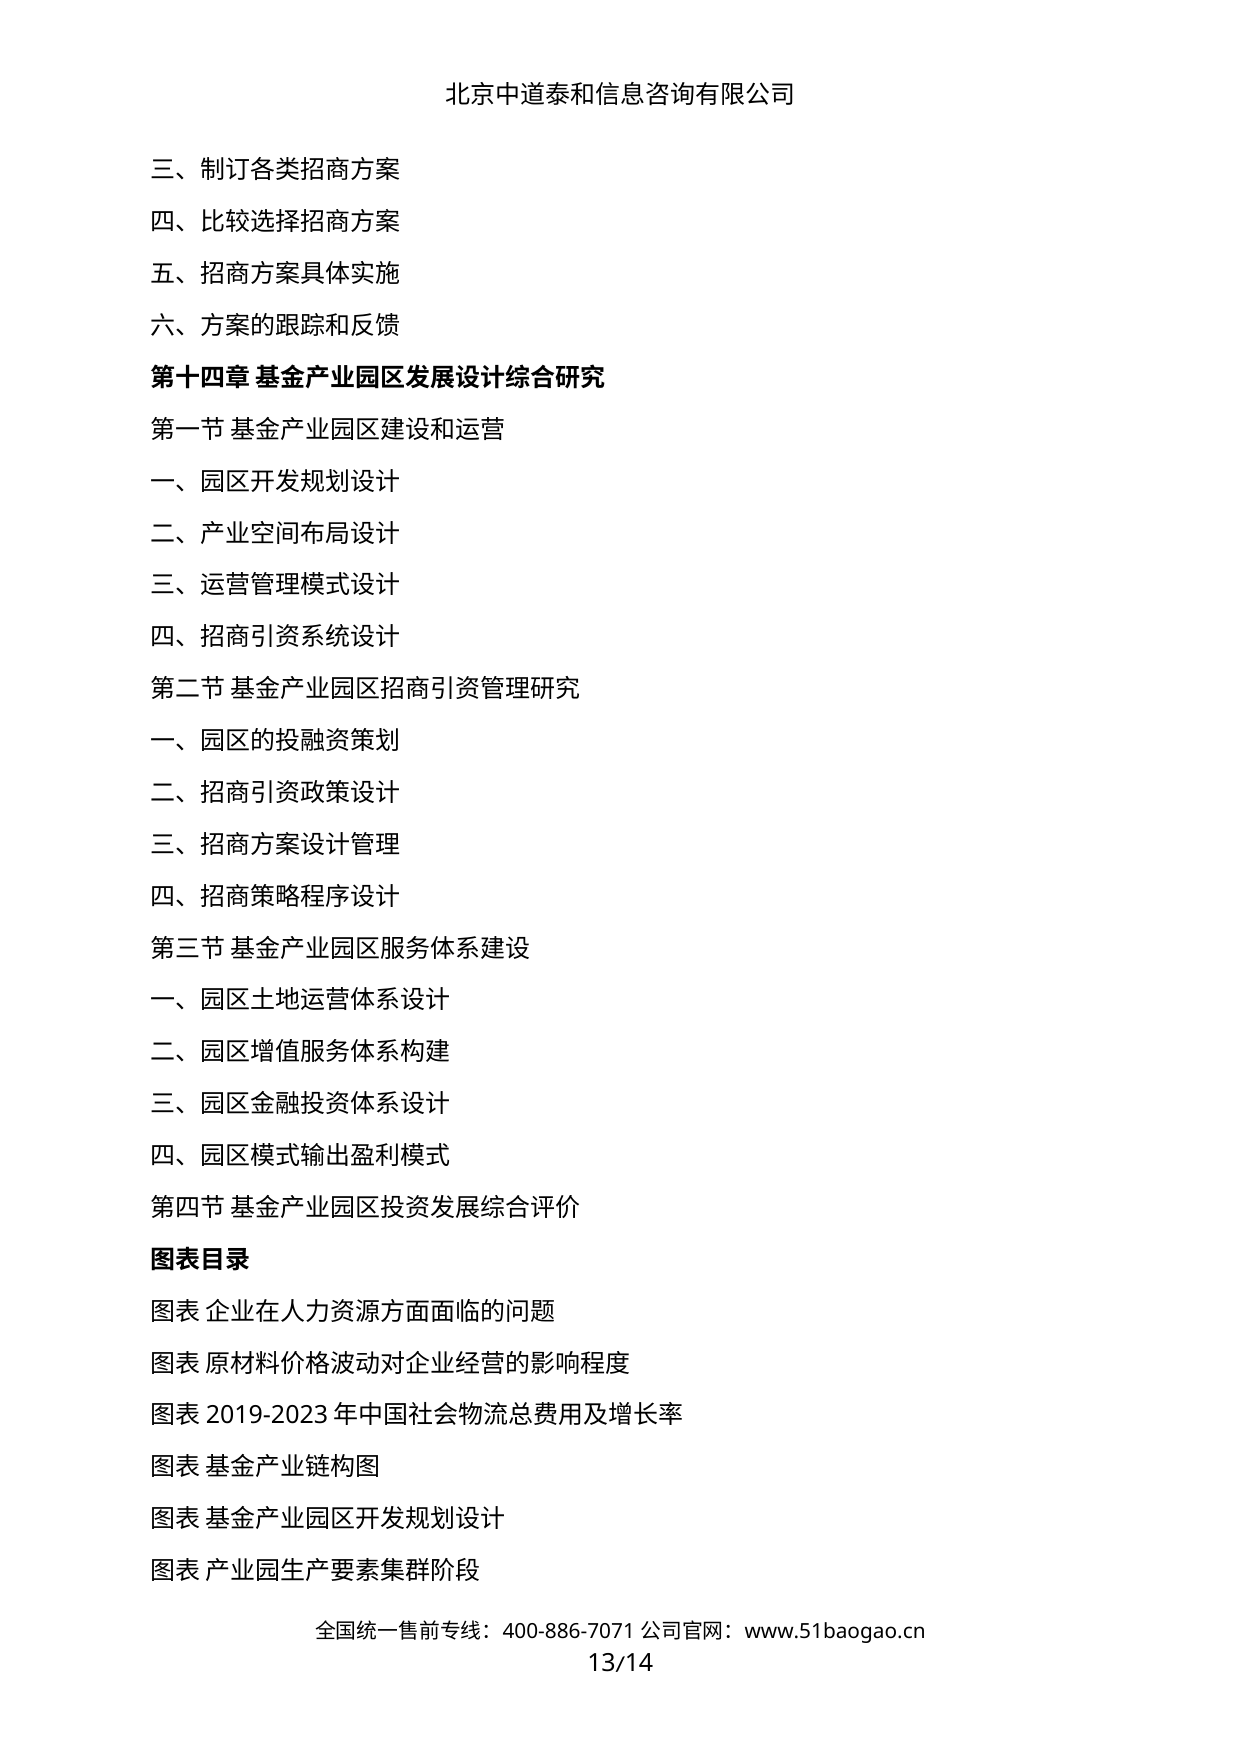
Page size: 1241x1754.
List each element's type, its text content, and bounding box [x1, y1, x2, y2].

text 第一节 基金产业园区建设和运营 [150, 409, 1090, 446]
text 第三节 基金产业园区服务体系建设 [150, 928, 1090, 964]
text 三、运营管理模式设计 [150, 565, 1090, 601]
text 四、园区模式输出盈利模式 [150, 1136, 1090, 1172]
text 四、招商策略程序设计 [150, 876, 1090, 912]
text 第二节 基金产业园区招商引资管理研究 [150, 669, 1090, 705]
text 一、园区开发规划设计 [150, 461, 1090, 497]
text 四、招商引资系统设计 [150, 617, 1090, 653]
text 六、方案的跟踪和反馈 [150, 306, 1090, 342]
text 第十四章 基金产业园区发展设计综合研究 [150, 357, 1090, 394]
text 二、产业空间布局设计 [150, 513, 1090, 549]
text 图表 2019-2023年中国社会物流总费用及增长率 [150, 1395, 1090, 1431]
text 图表 产业园生产要素集群阶段 [150, 1551, 1090, 1587]
text 一、园区的投融资策划 [150, 721, 1090, 757]
text 四、比较选择招商方案 [150, 202, 1090, 238]
text 三、园区金融投资体系设计 [150, 1084, 1090, 1120]
text 图表 原材料价格波动对企业经营的影响程度 [150, 1343, 1090, 1379]
text 第四节 基金产业园区投资发展综合评价 [150, 1187, 1090, 1224]
text 图表目录 [150, 1239, 1090, 1276]
text 一、园区土地运营体系设计 [150, 980, 1090, 1016]
text 图表 基金产业园区开发规划设计 [150, 1499, 1090, 1535]
text 三、招商方案设计管理 [150, 824, 1090, 861]
text 二、园区增值服务体系构建 [150, 1032, 1090, 1068]
text 图表 企业在人力资源方面面临的问题 [150, 1291, 1090, 1327]
text 三、制订各类招商方案 [150, 150, 1090, 186]
text 五、招商方案具体实施 [150, 254, 1090, 290]
text 二、招商引资政策设计 [150, 772, 1090, 809]
text 图表 基金产业链构图 [150, 1447, 1090, 1483]
